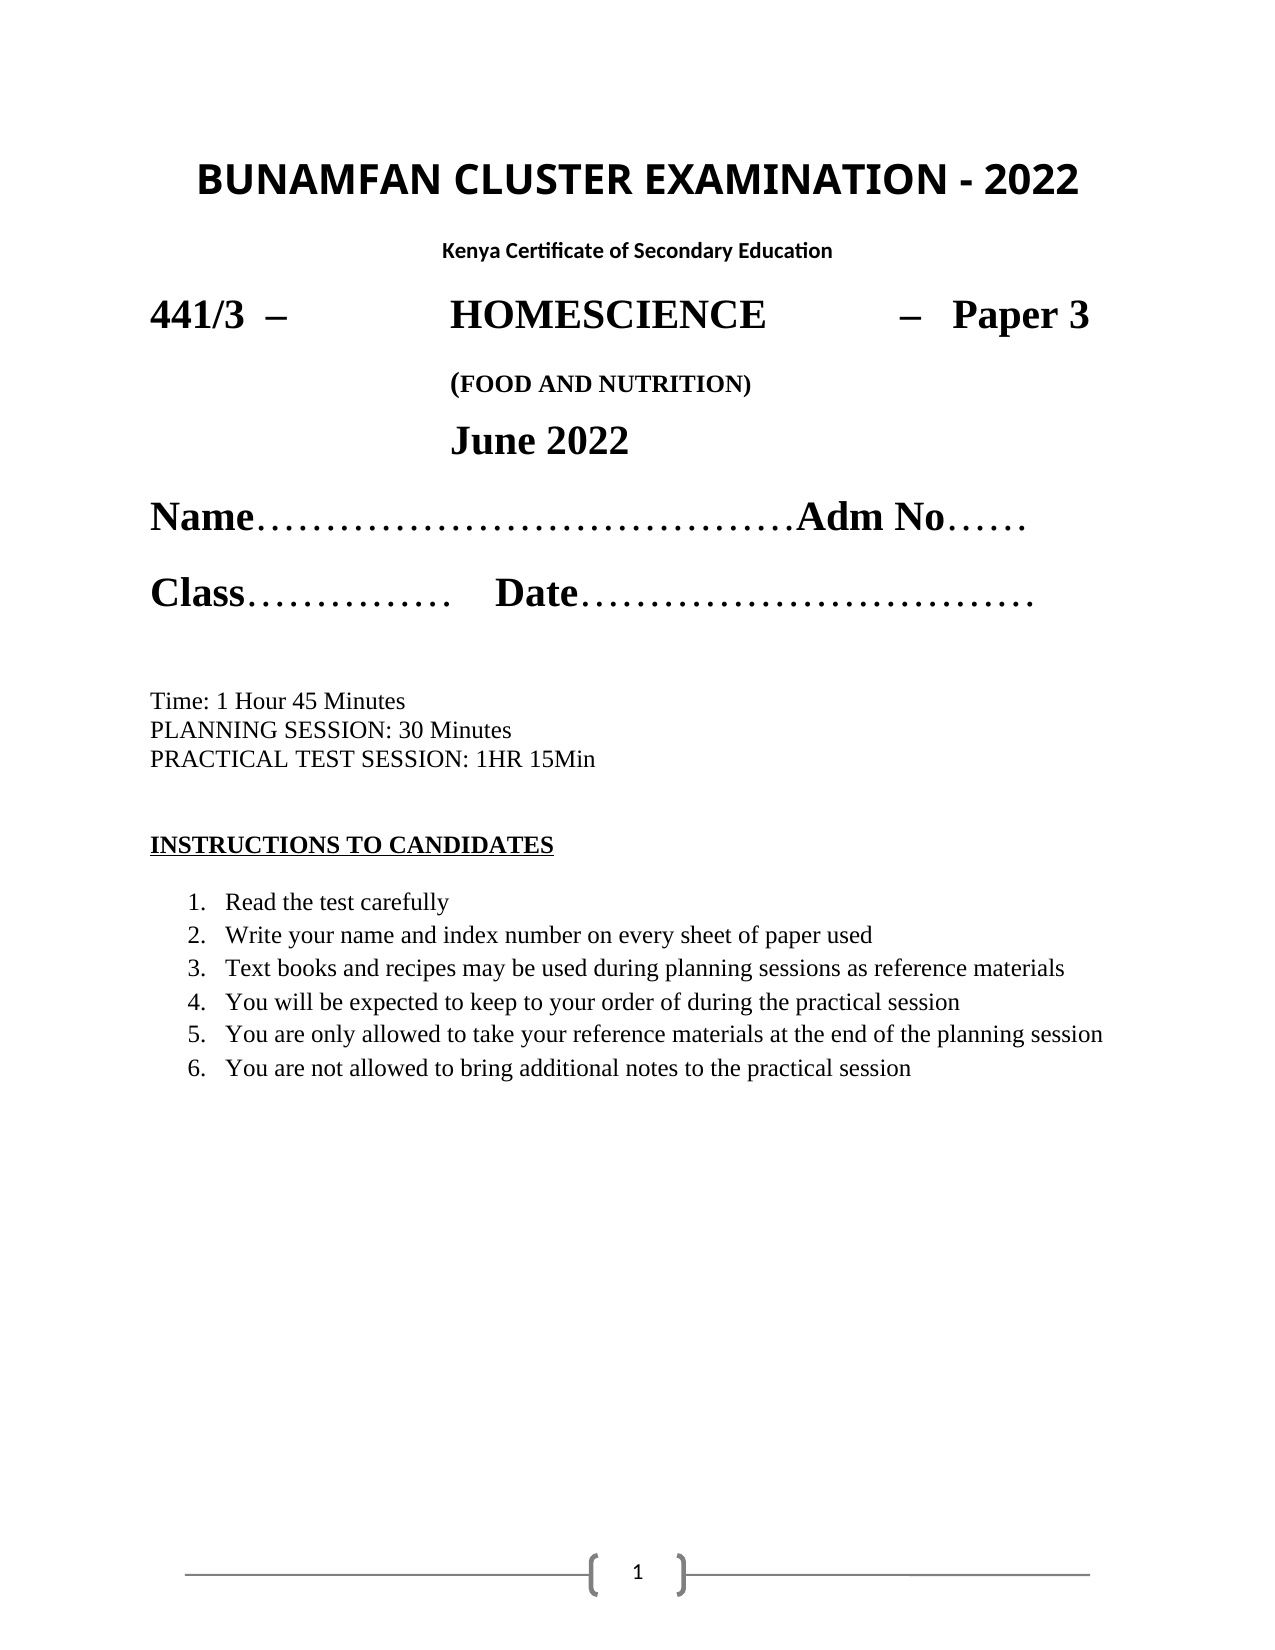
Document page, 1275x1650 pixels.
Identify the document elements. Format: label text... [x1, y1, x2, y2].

text Time: 1 Hour 45 Minutes [150, 686, 1125, 715]
text INSTRUCTIONS TO CANDIDATES [150, 830, 1125, 859]
list Text books and recipes may be used during planning sessions as reference materials [187, 953, 1125, 982]
text (FOOD AND NUTRITION) [375, 365, 1125, 398]
text Name…………………………………Adm No…… [150, 491, 1125, 539]
list Write your name and index number on every sheet of paper used [187, 921, 1125, 949]
text Kenya Certificate of Secondary Education [150, 236, 1125, 264]
list You will be expected to keep to your order of during the practical session [187, 987, 1125, 1015]
list Read the test carefully [187, 887, 1125, 916]
list You are not allowed to bring additional notes to the practical session [187, 1053, 1125, 1081]
text Class…………… Date…………………………… [150, 567, 1125, 615]
text PLANNING SESSION: 30 Minutes [150, 715, 1125, 744]
text 441/3 – HOMESCIENCE – Paper 3 [150, 289, 1125, 337]
list You are only allowed to take your reference materials at the end of the planning session [187, 1019, 1125, 1048]
text BUNAMFAN CLUSTER EXAMINATION - 2022 [150, 150, 1125, 207]
text PRACTICAL TEST SESSION: 1HR 15Min [150, 744, 1125, 772]
text June 2022 [375, 415, 1125, 463]
